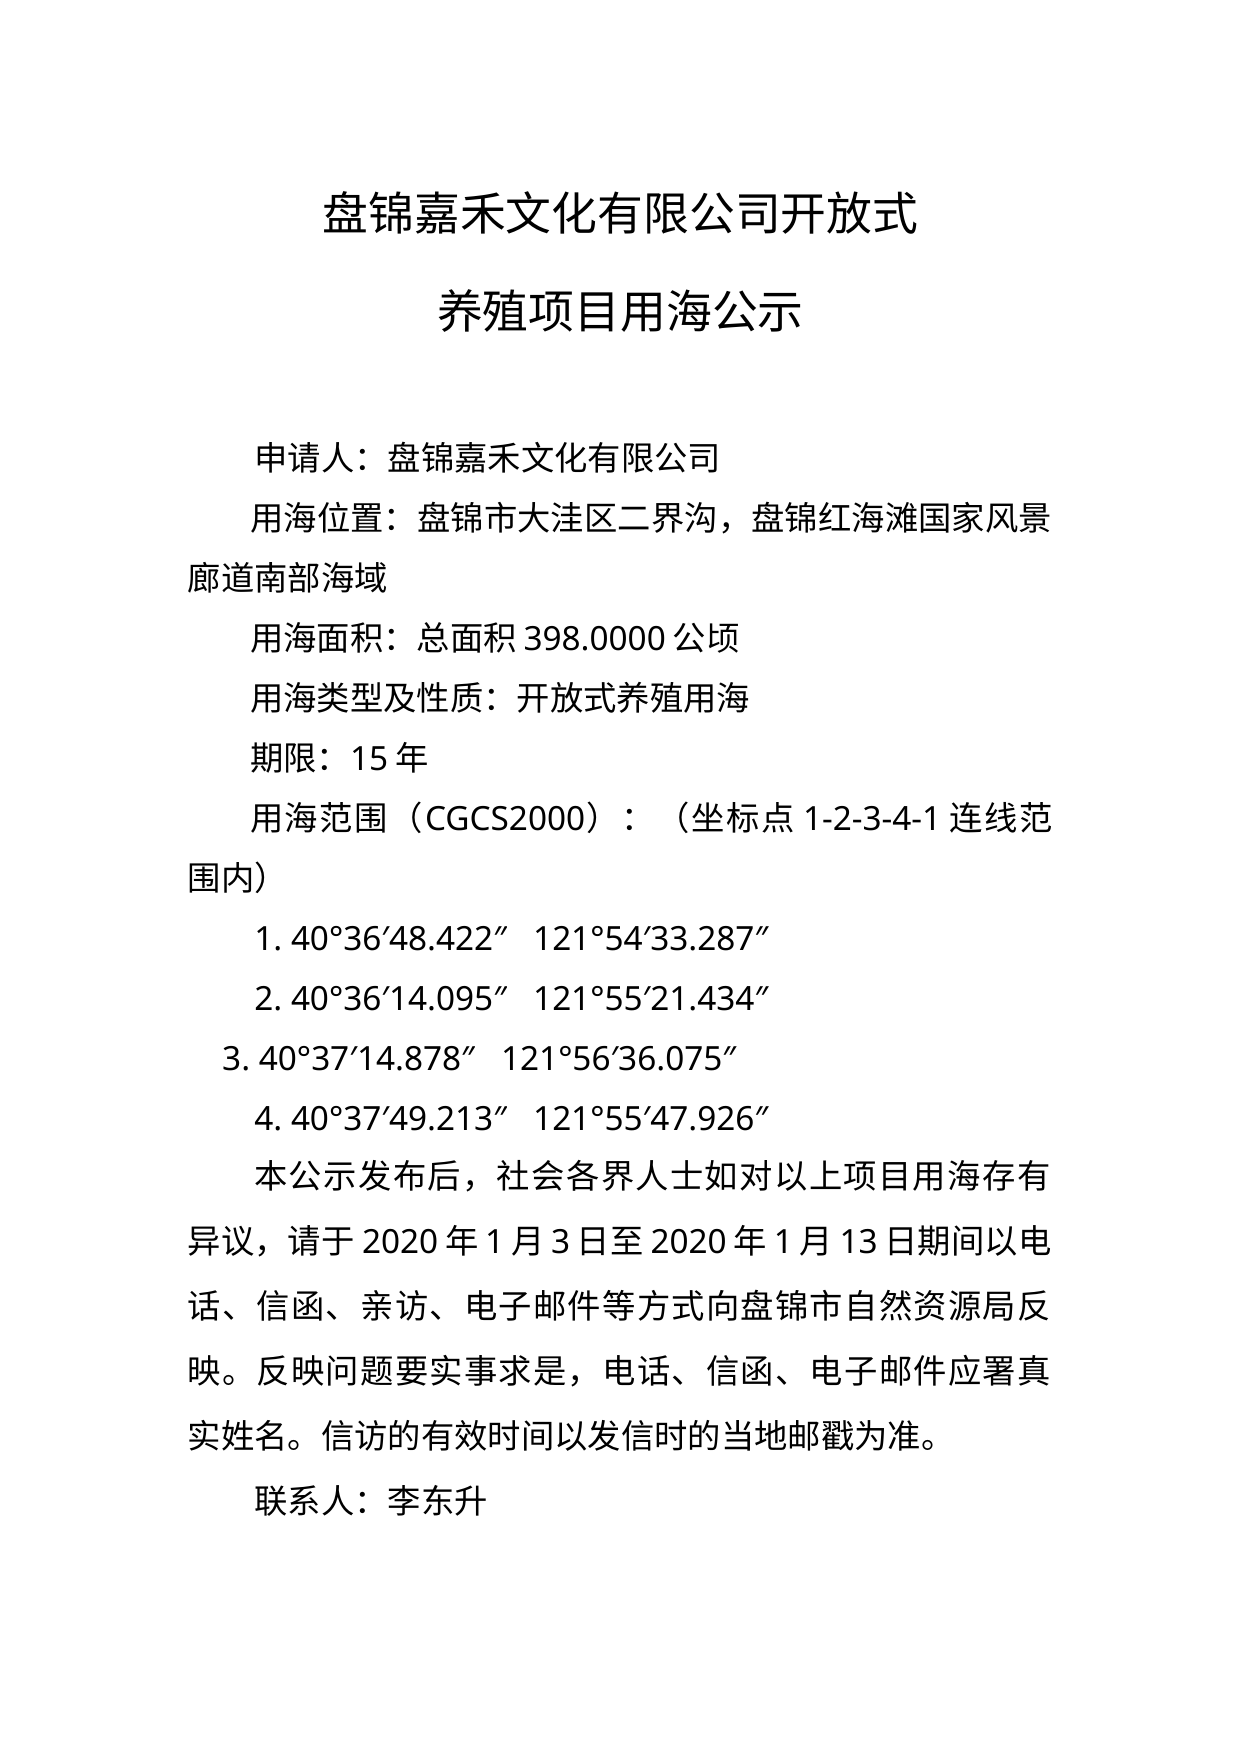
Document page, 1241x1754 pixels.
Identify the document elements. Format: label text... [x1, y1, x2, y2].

text 用海类型及性质：开放式养殖用海 [187, 662, 1053, 722]
text 用海面积：总面积398.0000公顷 [187, 602, 1053, 662]
text 本公示发布后，社会各界人士如对以上项目用海存有异议，请于2020年1月3日至2020年1月13日期间以电话、信函、亲访、电子邮件等方式向盘锦市自然资源局反映。反映问题要实事求是，电话、信函、电子邮件应署真实姓名。信访的有效时间以发信时的当地邮戳为准。 [187, 1142, 1053, 1467]
list 1. 40°36′48.422″ 121°54′33.287″ [187, 902, 1053, 962]
text 养殖项目用海公示 [187, 259, 1053, 357]
text 期限：15年 [187, 722, 1053, 782]
text 3. 40°37′14.878″ 121°56′36.075″ [187, 1022, 1053, 1082]
text 4. 40°37′49.213″ 121°55′47.926″ [187, 1082, 1053, 1142]
text 用海位置：盘锦市大洼区二界沟，盘锦红海滩国家风景廊道南部海域 [187, 482, 1053, 602]
text 盘锦嘉禾文化有限公司开放式 [187, 162, 1053, 259]
list 2. 40°36′14.095″ 121°55′21.434″ [187, 962, 1053, 1022]
text 用海范围（CGCS2000）：（坐标点1-2-3-4-1连线范围内） [187, 782, 1053, 902]
text 申请人：盘锦嘉禾文化有限公司 [187, 422, 1053, 482]
text 联系人：李东升 [187, 1467, 1053, 1532]
